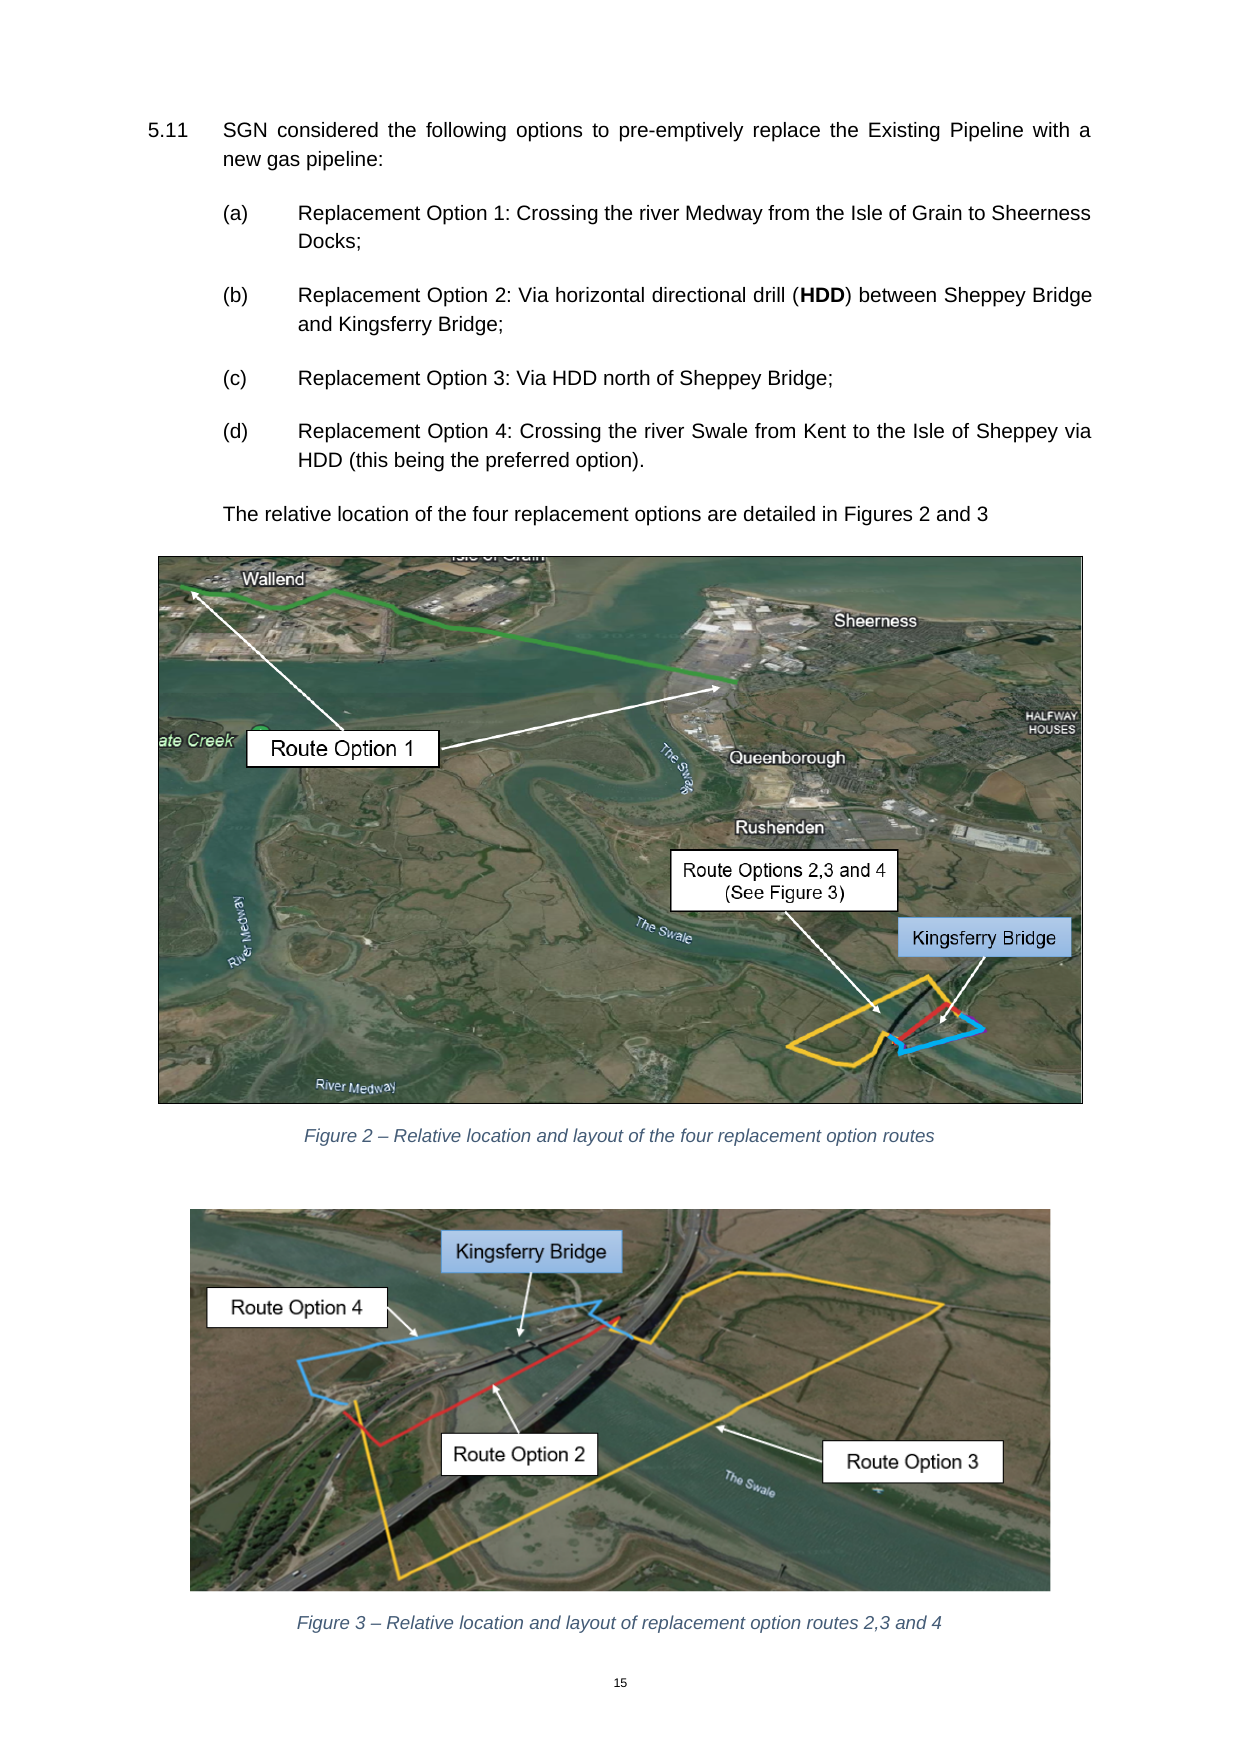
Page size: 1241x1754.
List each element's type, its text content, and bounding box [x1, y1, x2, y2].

text Figure 3 – Relative location and layout of replacement option routes 2,3 and 4 [148, 1612, 1092, 1633]
list The relative location of the four replacement options are detailed in Figures 2 and 3 [223, 502, 1092, 526]
text Replacement Option 1: Crossing the river Medway from the Isle of Grain to Sheerness Docks; [223, 201, 1092, 253]
text Replacement Option 2: Via horizontal directional drill (HDD) between Sheppey Bridge and Kingsferry Bridge; [223, 283, 1092, 336]
picture [159, 557, 1082, 1103]
text Replacement Option 4: Crossing the river Swale from Kent to the Isle of Sheppey via HDD (this being the preferred option). [223, 419, 1092, 472]
text SGN considered the following options to pre-emptively replace the Existing Pipeline with a new gas pipeline: [148, 118, 1092, 171]
text Replacement Option 3: Via HDD north of Sheppey Bridge; [223, 366, 1092, 389]
picture [190, 1209, 1051, 1592]
text Figure 2 – Relative location and layout of the four replacement option routes [148, 1124, 1092, 1146]
